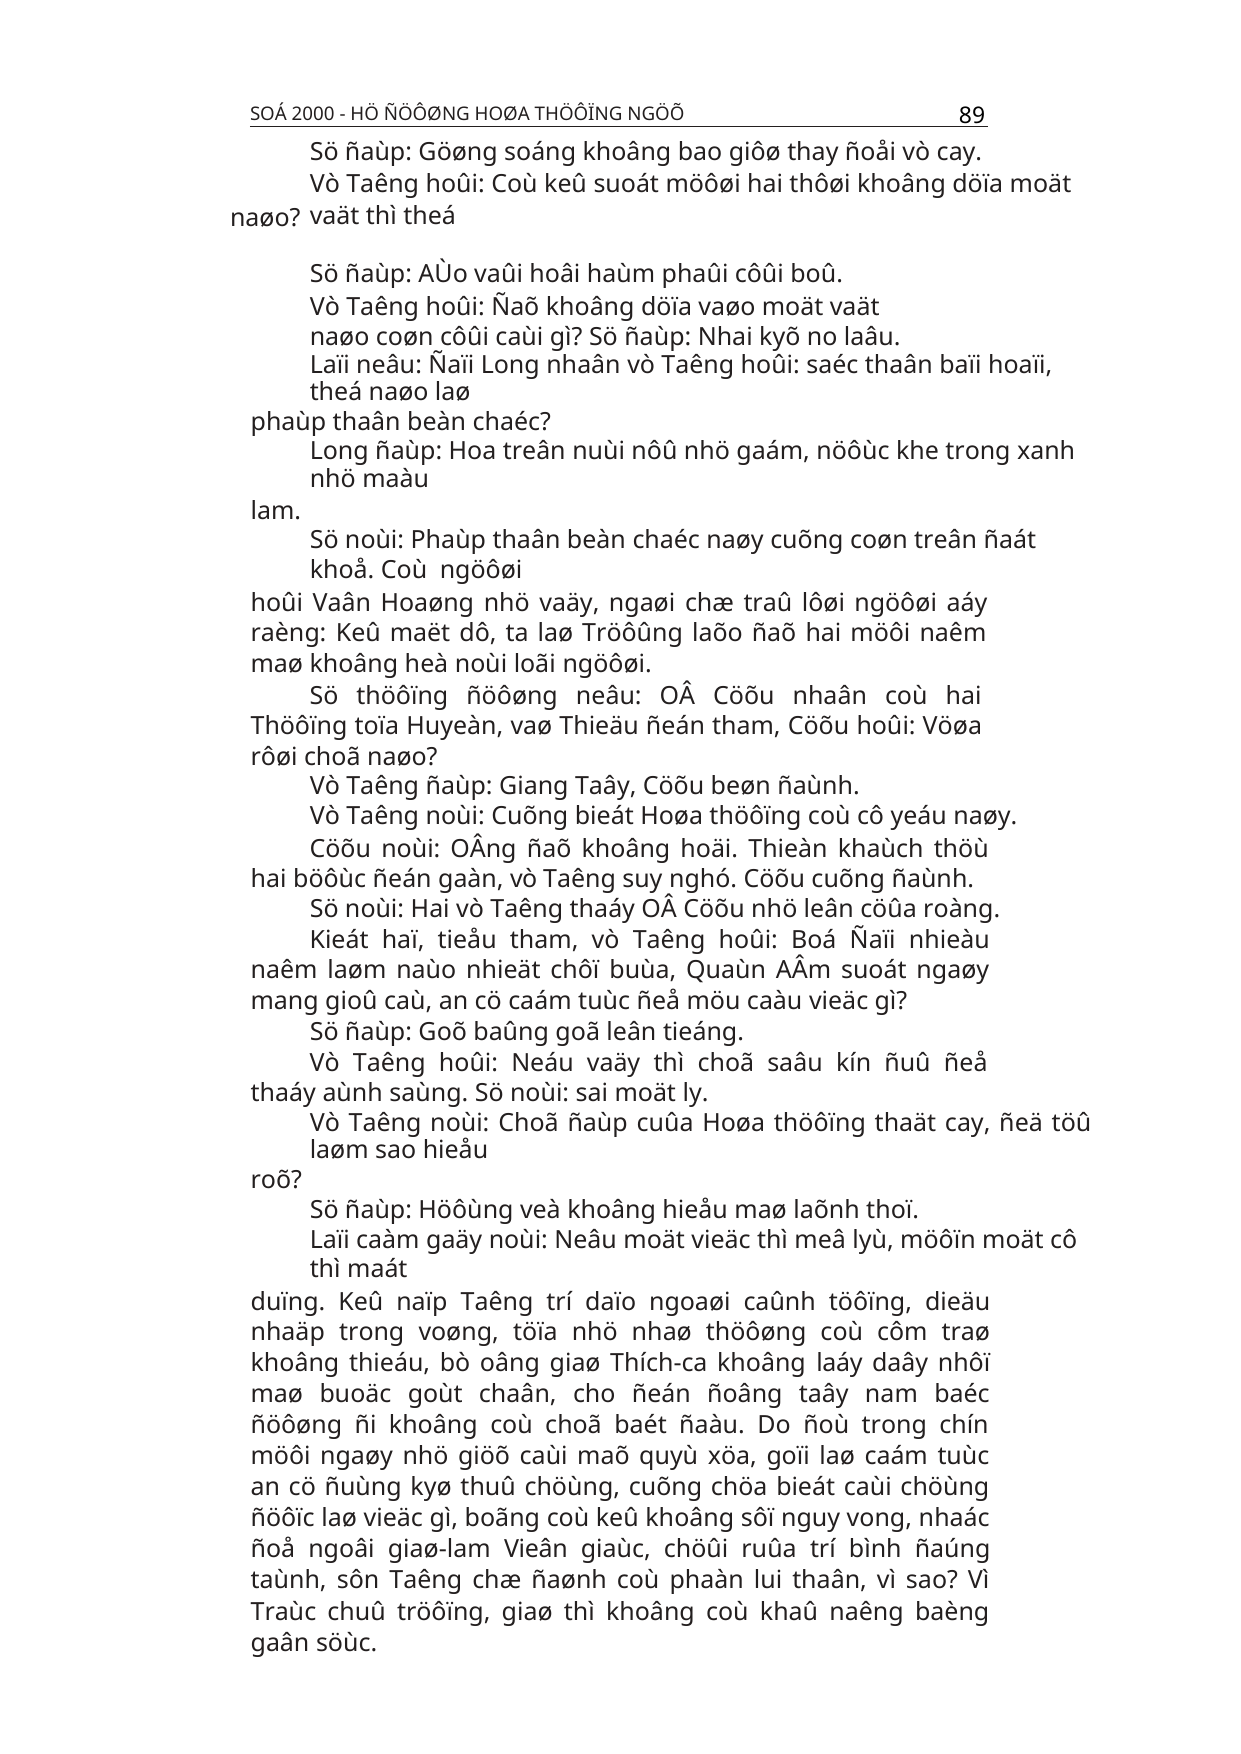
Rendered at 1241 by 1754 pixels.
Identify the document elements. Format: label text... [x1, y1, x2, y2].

text phaùp thaân beàn chaéc? [250, 405, 1092, 437]
text Vò Taêng hoûi: Neáu vaäy thì choã saâu kín ñuû ñeå thaáy aùnh saùng. Sö noùi: sai moät ly. [250, 1047, 987, 1109]
text Kieát haï, tieåu tham, vò Taêng hoûi: Boá Ñaïi nhieàu naêm laøm naùo nhieät chôï buùa, Quaùn AÂm suoát ngaøy mang gioû caù, an cö caám tuùc ñeå möu caàu vieäc gì? [250, 924, 990, 1017]
text Vò Taêng noùi: Cuõng bieát Hoøa thöôïng coù cô yeáu naøy. [309, 800, 1092, 831]
text lam. [250, 494, 1092, 525]
text Sö ñaùp: Höôùng veà khoâng hieåu maø laõnh thoï. [309, 1194, 1092, 1224]
text Vò Taêng ñaùp: Giang Taây, Cöõu beøn ñaùnh. [309, 772, 1092, 800]
text Sö ñaùp: AÙo vaûi hoâi haùm phaûi côûi boû. [309, 257, 1092, 289]
text Sö noùi: Hai vò Taêng thaáy OÂ Cöõu nhö leân cöûa roàng. [309, 894, 1092, 923]
text Sö ñaùp: Göøng soáng khoâng bao giôø thay ñoåi vò cay. [309, 134, 1092, 167]
text Sö ñaùp: Goõ baûng goã leân tieáng. [309, 1017, 1092, 1046]
text Sö thöôïng ñöôøng neâu: OÂ Cöõu nhaân coù hai Thöôïng toïa Huyeàn, vaø Thieäu ñeán tham, Cöõu hoûi: Vöøa rôøi choã naøo? [250, 679, 983, 772]
text naøo? [106, 199, 300, 234]
text Vò Taêng hoûi: Coù keû suoát möôøi hai thôøi khoâng döïa moät vaät thì theá [309, 167, 1092, 231]
text Laïi neâu: Ñaïi Long nhaân vò Taêng hoûi: saéc thaân baïi hoaïi, theá naøo laø [309, 352, 1092, 405]
text Long ñaùp: Hoa treân nuùi nôû nhö gaám, nöôùc khe trong xanh nhö maàu [309, 437, 1092, 494]
text Cöõu noùi: OÂng ñaõ khoâng hoäi. Thieàn khaùch thöù hai böôùc ñeán gaàn, vò Taêng suy nghó. Cöõu cuõng ñaùnh. [250, 832, 988, 894]
text duïng. Keû naïp Taêng trí daïo ngoaøi caûnh töôïng, dieäu nhaäp trong voøng, töïa nhö nhaø thöôøng coù côm traø khoâng thieáu, bò oâng giaø Thích-ca khoâng laáy daây nhôï maø buoäc goùt chaân, cho ñeán ñoâng taây nam baéc ñöôøng ñi khoâng coù choã baét ñaàu. Do ñoù trong chín möôi ngaøy nhö giöõ caùi maõ quyù xöa, goïi laø caám tuùc an cö ñuùng kyø thuû chöùng, cuõng chöa bieát caùi chöùng ñöôïc laø vieäc gì, boãng coù keû khoâng sôï nguy vong, nhaác ñoå ngoâi giaø-lam Vieân giaùc, chöûi ruûa trí bình ñaúng taùnh, sôn Taêng chæ ñaønh coù phaàn lui thaân, vì sao? Vì Traùc chuû tröôïng, giaø thì khoâng coù khaû naêng baèng gaân söùc. [250, 1286, 990, 1658]
text hoûi Vaân Hoaøng nhö vaäy, ngaøi chæ traû lôøi ngöôøi aáy raèng: Keû maët dô, ta laø Tröôûng laõo ñaõ hai möôi naêm maø khoâng heà noùi loãi ngöôøi. [250, 586, 987, 679]
text Vò Taêng noùi: Choã ñaùp cuûa Hoøa thöôïng thaät cay, ñeä töû laøm sao hieåu [309, 1109, 1092, 1164]
text Vò Taêng hoûi: Ñaõ khoâng döïa vaøo moät vaät naøo coøn côûi caùi gì? Sö ñaùp: Nhai kyõ no laâu. [309, 291, 931, 352]
text Sö noùi: Phaùp thaân beàn chaéc naøy cuõng coøn treân ñaát khoå. Coù ngöôøi [309, 525, 1092, 584]
text roõ? [250, 1164, 1092, 1194]
text Laïi caàm gaäy noùi: Neâu moät vieäc thì meâ lyù, möôïn moät cô thì maát [309, 1224, 1092, 1284]
